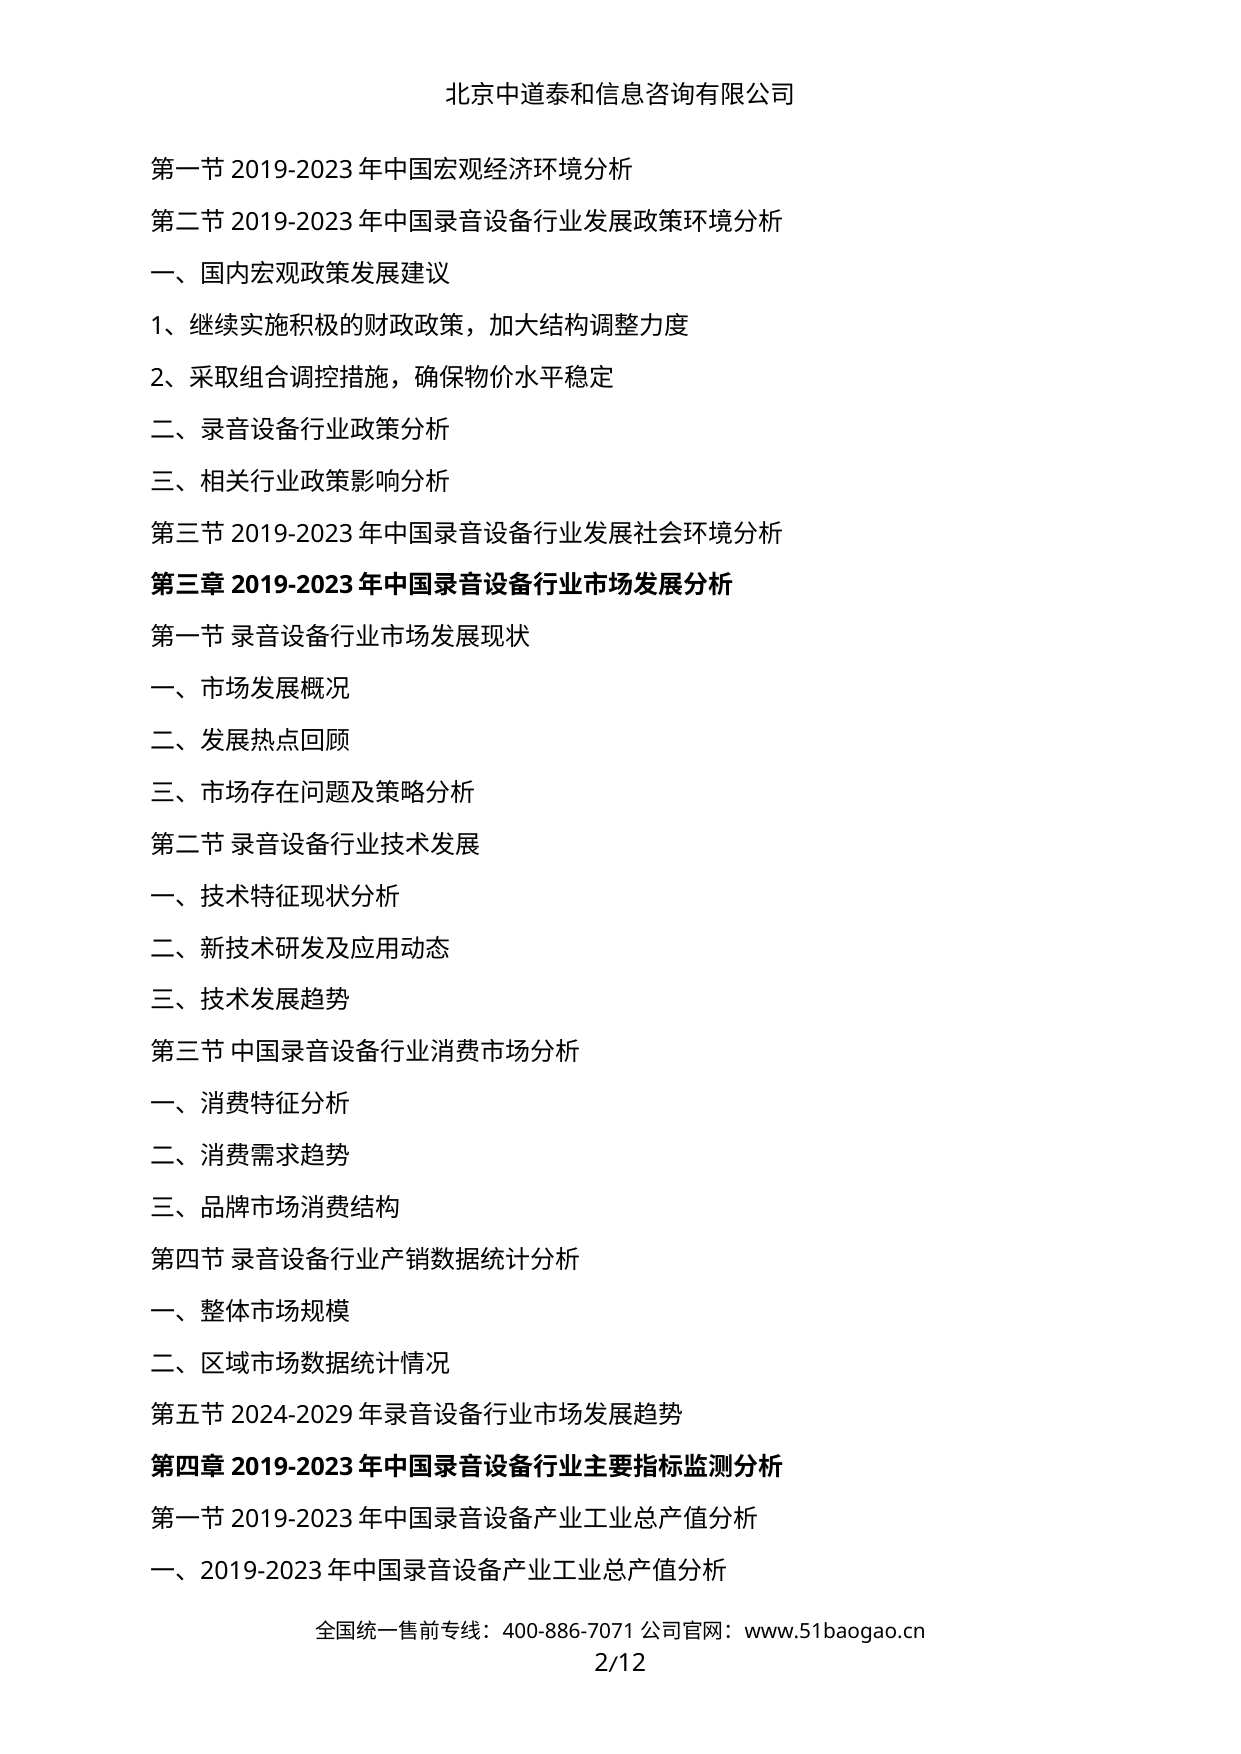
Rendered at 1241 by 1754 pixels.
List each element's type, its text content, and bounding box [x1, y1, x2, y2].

text 第四节 录音设备行业产销数据统计分析 [150, 1239, 1090, 1276]
text 三、相关行业政策影响分析 [150, 461, 1090, 497]
text 第五节 2024-2029年录音设备行业市场发展趋势 [150, 1395, 1090, 1431]
text 第一节 录音设备行业市场发展现状 [150, 617, 1090, 653]
text 第一节 2019-2023年中国宏观经济环境分析 [150, 150, 1090, 186]
text 二、录音设备行业政策分析 [150, 409, 1090, 446]
text 第三章 2019-2023年中国录音设备行业市场发展分析 [150, 565, 1090, 601]
text 二、新技术研发及应用动态 [150, 928, 1090, 964]
text 2、采取组合调控措施，确保物价水平稳定 [150, 357, 1090, 394]
text 一、国内宏观政策发展建议 [150, 254, 1090, 290]
text 三、品牌市场消费结构 [150, 1187, 1090, 1224]
text 第二节 2019-2023年中国录音设备行业发展政策环境分析 [150, 202, 1090, 238]
text 第三节 2019-2023年中国录音设备行业发展社会环境分析 [150, 513, 1090, 549]
text 三、市场存在问题及策略分析 [150, 772, 1090, 809]
text 一、2019-2023年中国录音设备产业工业总产值分析 [150, 1551, 1090, 1587]
text 一、整体市场规模 [150, 1291, 1090, 1327]
text 第四章 2019-2023年中国录音设备行业主要指标监测分析 [150, 1447, 1090, 1483]
text 二、区域市场数据统计情况 [150, 1343, 1090, 1379]
text 一、市场发展概况 [150, 669, 1090, 705]
text 第三节 中国录音设备行业消费市场分析 [150, 1032, 1090, 1068]
text 第二节 录音设备行业技术发展 [150, 824, 1090, 861]
text 一、消费特征分析 [150, 1084, 1090, 1120]
text 三、技术发展趋势 [150, 980, 1090, 1016]
text 二、消费需求趋势 [150, 1136, 1090, 1172]
text 二、发展热点回顾 [150, 721, 1090, 757]
text 1、继续实施积极的财政政策，加大结构调整力度 [150, 306, 1090, 342]
text 第一节 2019-2023年中国录音设备产业工业总产值分析 [150, 1499, 1090, 1535]
text 一、技术特征现状分析 [150, 876, 1090, 912]
